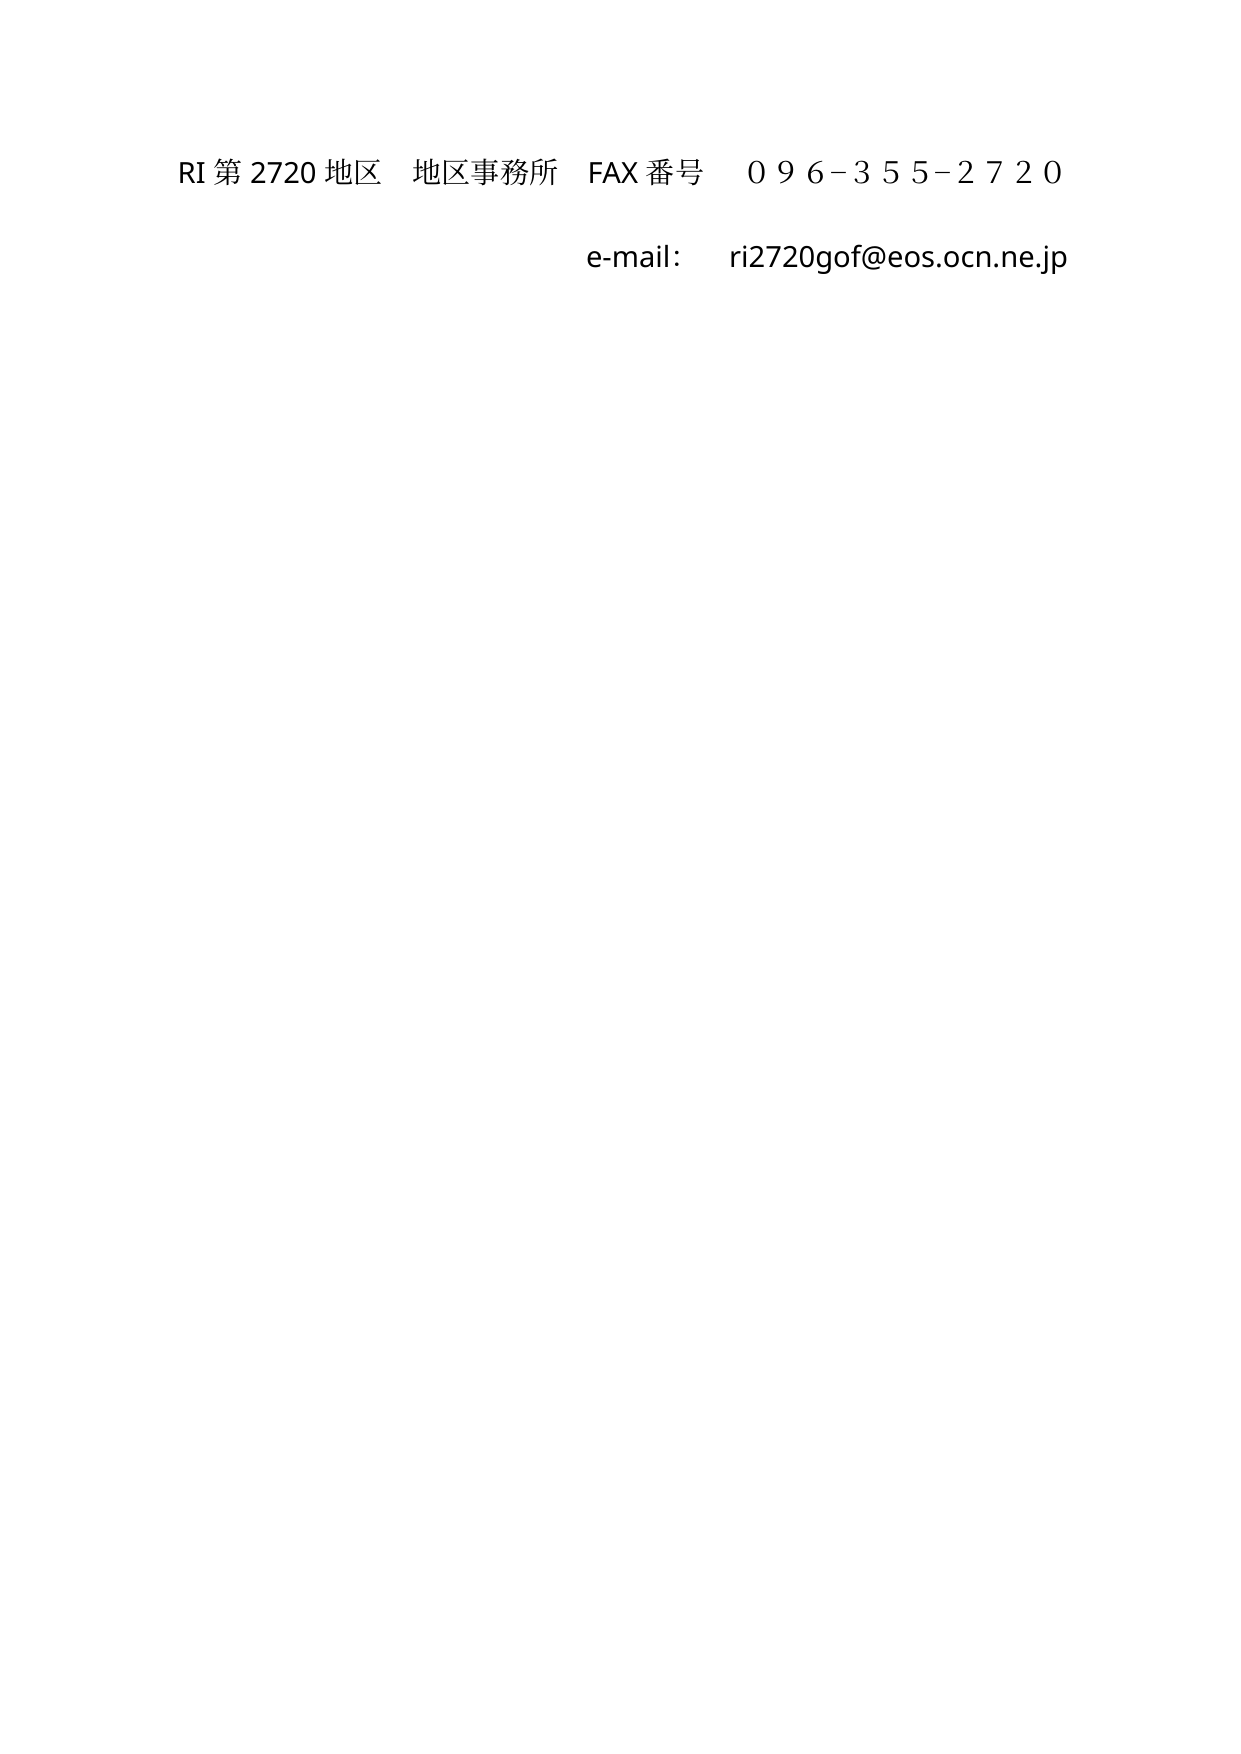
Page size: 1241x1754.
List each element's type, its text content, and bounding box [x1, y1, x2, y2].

text RI 第 2720 地区 地区事務所 FAX 番号 ０９６−３５５−２７２０ [177, 150, 1088, 192]
text e-mail： ri2720gof@eos.ocn.ne.jp [586, 234, 1088, 276]
